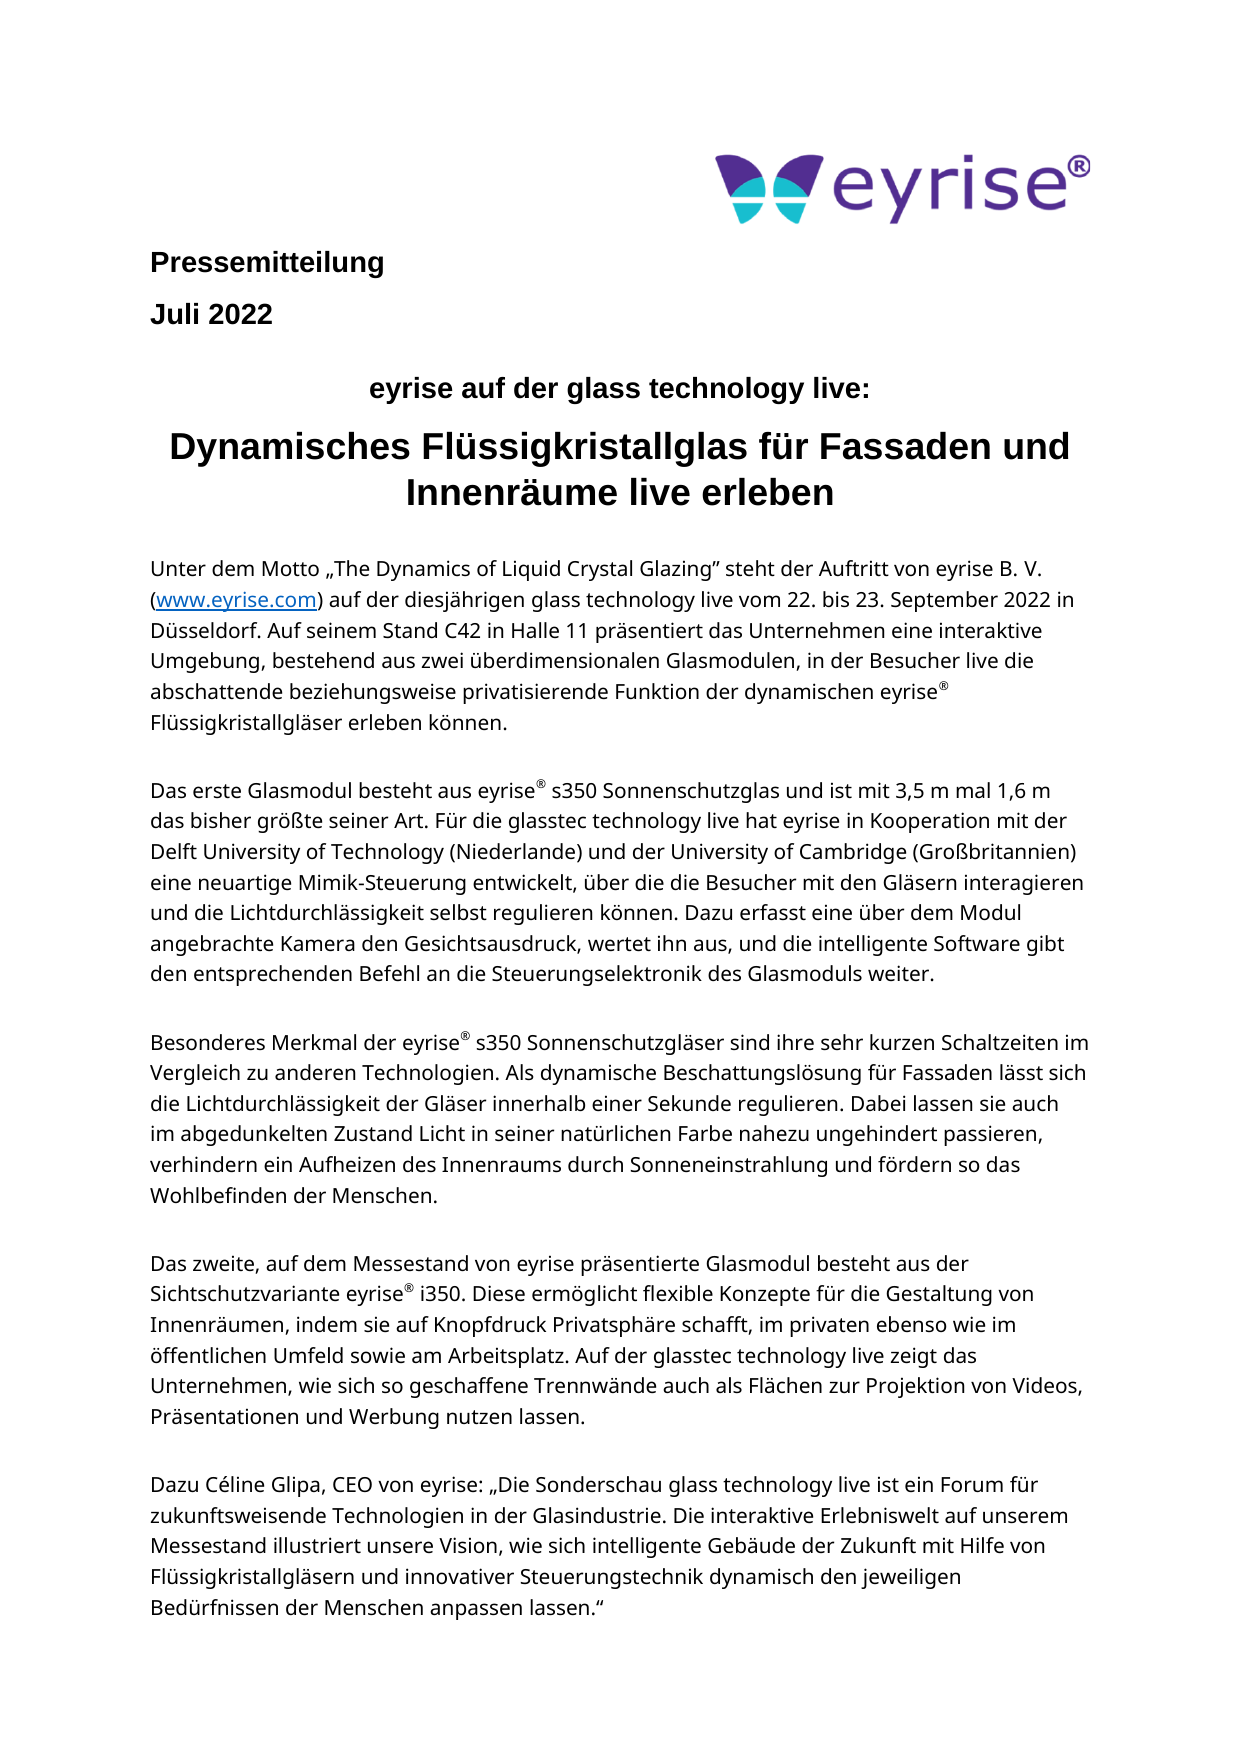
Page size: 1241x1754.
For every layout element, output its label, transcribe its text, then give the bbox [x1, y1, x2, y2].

text Unter dem Motto „The Dynamics of Liquid Crystal Glazing” steht der Auftritt von eyrise B. V. (www.eyrise.com) auf der diesjährigen glass technology live vom 22. bis 23. September 2022 in Düsseldorf. Auf seinem Stand C42 in Halle 11 präsentiert das Unternehmen eine interaktive Umgebung, bestehend aus zwei überdimensionalen Glasmodulen, in der Besucher live die abschattende beziehungsweise privatisierende Funktion der dynamischen eyrise® Flüssigkristallgläser erleben können. [150, 554, 1090, 736]
text eyrise auf der glass technology live: [150, 371, 1090, 404]
text Dazu Céline Glipa, CEO von eyrise: „Die Sonderschau glass technology live ist ein Forum für zukunftsweisende Technologien in der Glasindustrie. Die interaktive Erlebniswelt auf unserem Messestand illustriert unsere Vision, wie sich intelligente Gebäude der Zukunft mit Hilfe von Flüssigkristallgläsern und innovativer Steuerungstechnik dynamisch den jeweiligen Bedürfnissen der Menschen anpassen lassen.“ [150, 1470, 1090, 1621]
picture [715, 150, 1091, 226]
text Pressemitteilung [150, 244, 1090, 278]
text Das erste Glasmodul besteht aus eyrise® s350 Sonnenschutzglas und ist mit 3,5 m mal 1,6 m das bisher größte seiner Art. Für die glasstec technology live hat eyrise in Kooperation mit der Delft University of Technology (Niederlande) und der University of Cambridge (Großbritannien) eine neuartige Mimik-Steuerung entwickelt, über die die Besucher mit den Gläsern interagieren und die Lichtdurchlässigkeit selbst regulieren können. Dazu erfasst eine über dem Modul angebrachte Kamera den Gesichtsausdruck, wertet ihn aus, und die intelligente Software gibt den entsprechenden Befehl an die Steuerungselektronik des Glasmoduls weiter. [150, 776, 1090, 988]
text Dynamisches Flüssigkristallglas für Fassaden und Innenräume live erleben [150, 424, 1090, 513]
text Das zweite, auf dem Messestand von eyrise präsentierte Glasmodul besteht aus der Sichtschutzvariante eyrise® i350. Diese ermöglicht flexible Konzepte für die Gestaltung von Innenräumen, indem sie auf Knopfdruck Privatsphäre schafft, im privaten ebenso wie im öffentlichen Umfeld sowie am Arbeitsplatz. Auf der glasstec technology live zeigt das Unternehmen, wie sich so geschaffene Trennwände auch als Flächen zur Projektion von Videos, Präsentationen und Werbung nutzen lassen. [150, 1249, 1090, 1430]
text Besonderes Merkmal der eyrise® s350 Sonnenschutzgläser sind ihre sehr kurzen Schaltzeiten im Vergleich zu anderen Technologien. Als dynamische Beschattungslösung für Fassaden lässt sich die Lichtdurchlässigkeit der Gläser innerhalb einer Sekunde regulieren. Dabei lassen sie auch im abgedunkelten Zustand Licht in seiner natürlichen Farbe nahezu ungehindert passieren, verhindern ein Aufheizen des Innenraums durch Sonneneinstrahlung und fördern so das Wohlbefinden der Menschen. [150, 1028, 1090, 1209]
text Juli 2022 [150, 297, 1090, 331]
